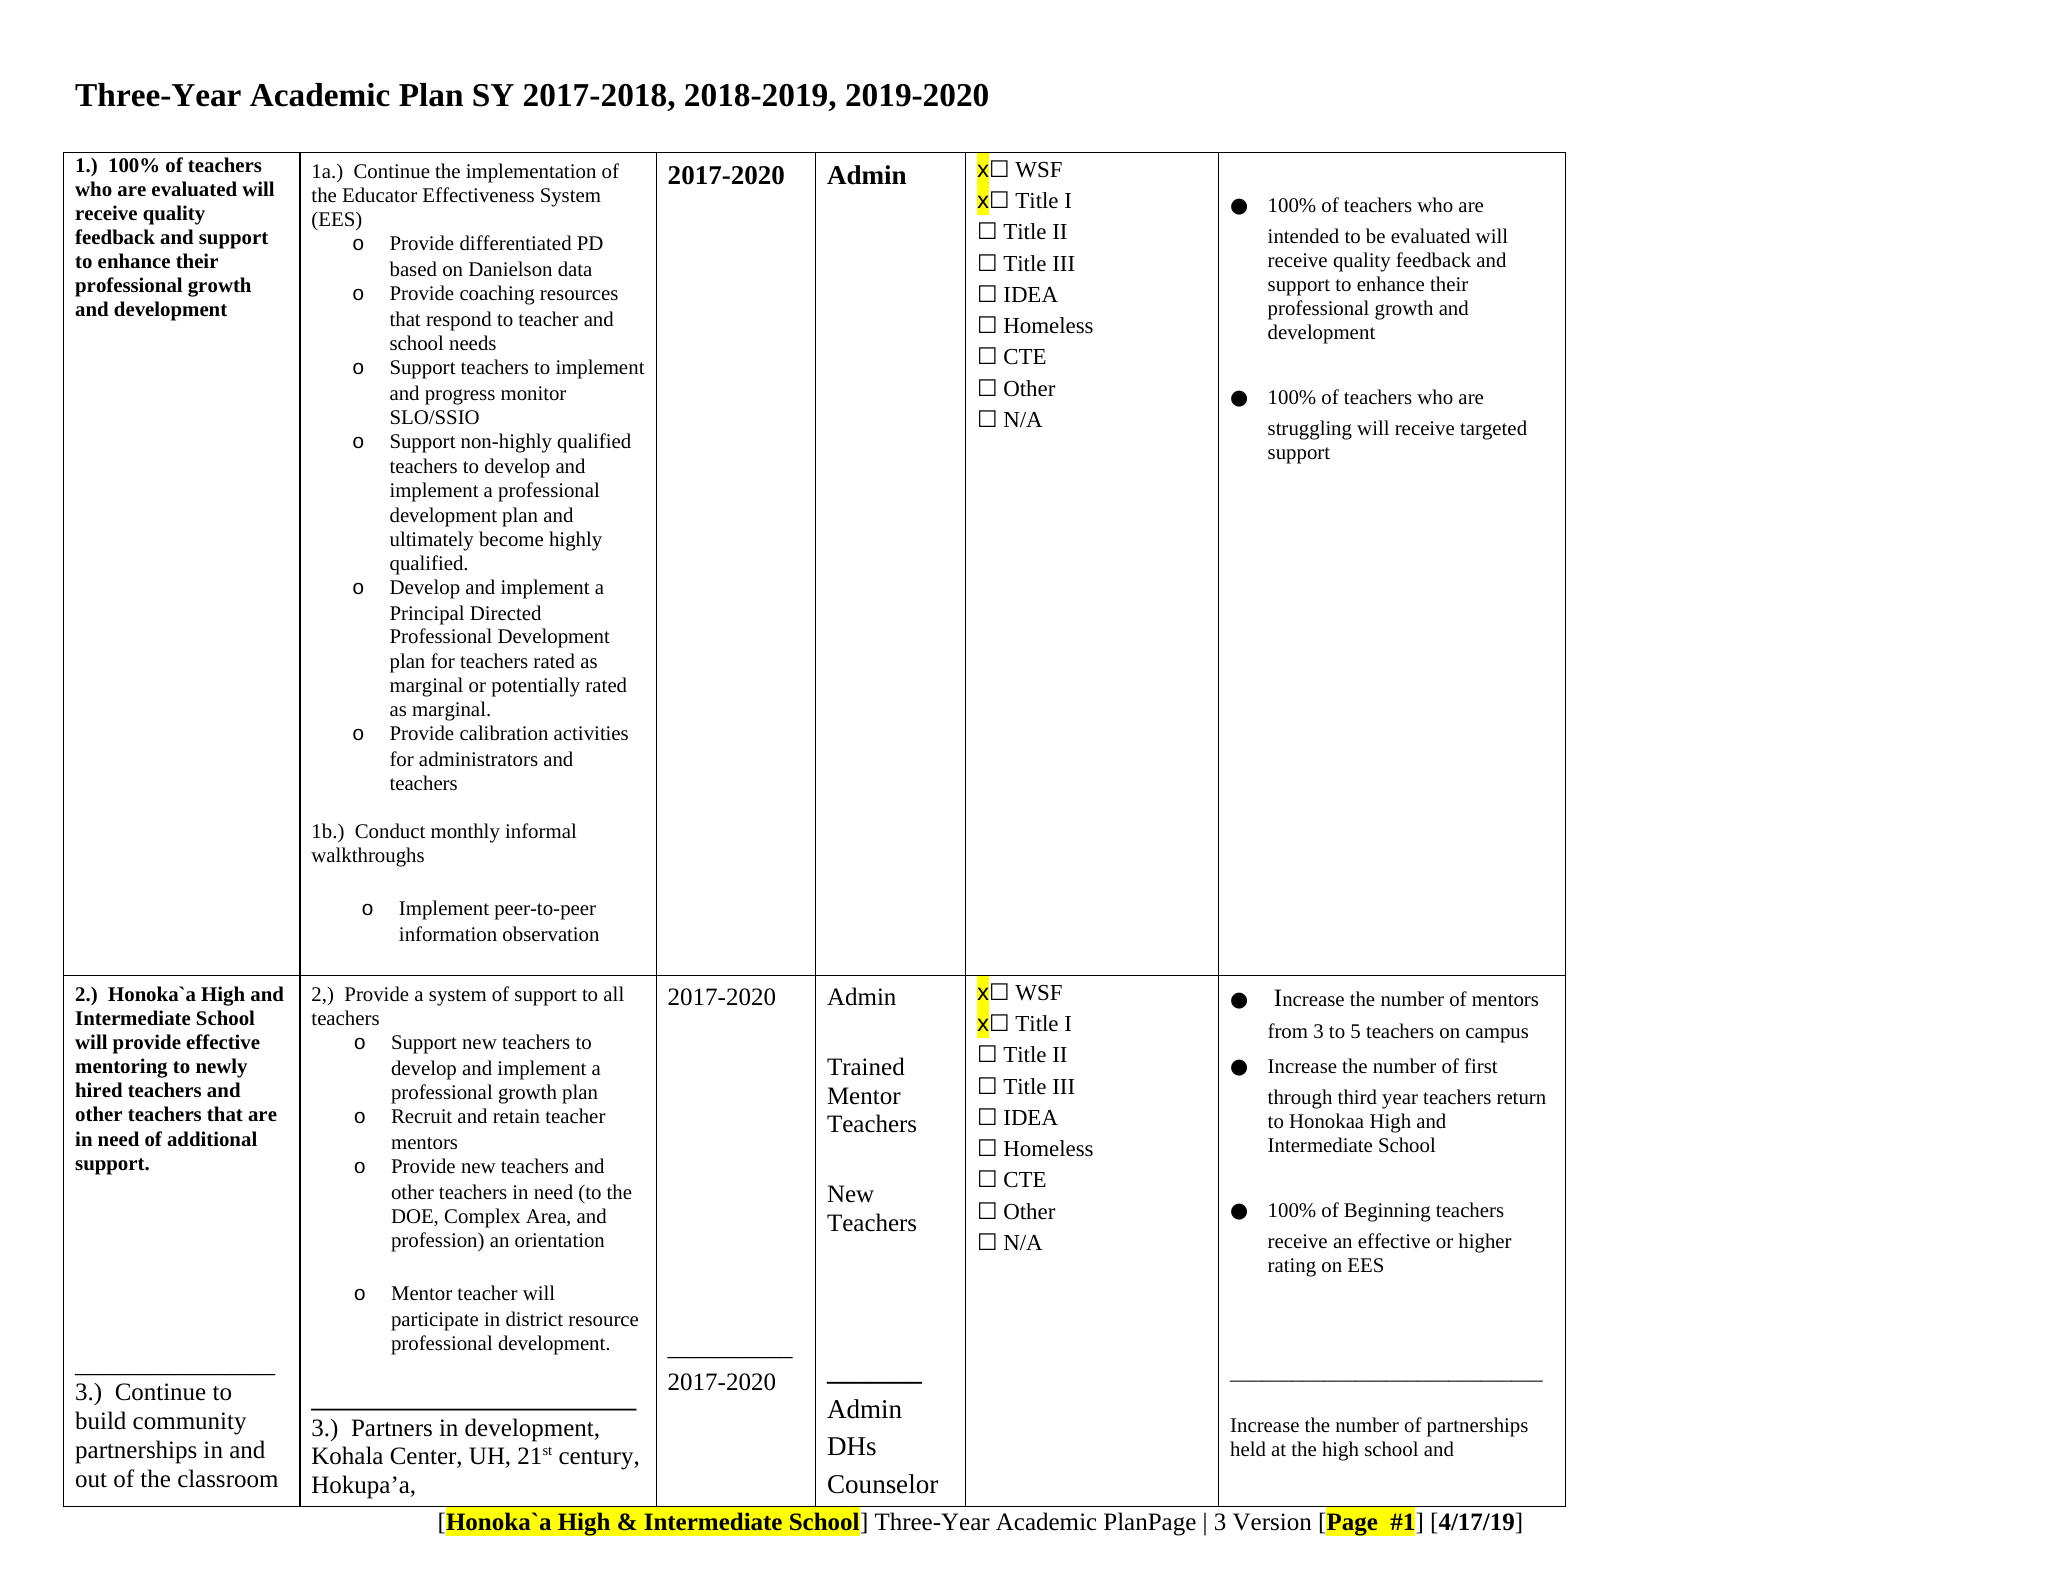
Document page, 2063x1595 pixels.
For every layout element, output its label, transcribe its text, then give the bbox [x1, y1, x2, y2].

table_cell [966, 976, 1218, 1506]
table_cell 100% of teachers who are intended to be evaluated will receive quality feedback and support to enhance their professional growth and development 100% of teachers who are struggling will receive targeted support [1219, 153, 1565, 975]
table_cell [657, 976, 815, 1506]
table_cell 1a.) Continue the implementation of the Educator Effectiveness System (EES) Provide differentiated PD based on Danielson data Provide coaching resources that respond to teacher and school needs Support teachers to implement and progress monitor SLO/SSIO Support non-highly qualified teachers to develop and implement a professional development plan and ultimately become highly qualified. Develop and implement a Principal Directed Professional Development plan for teachers rated as marginal or potentially rated as marginal. Provide calibration activities for administrators and teachers 1b.) Conduct monthly informal walkthroughs Implement peer-to-peer information observation [301, 153, 656, 975]
table_cell 2017-2020 [657, 153, 815, 975]
table_cell 1.) 100% of teachers who are evaluated will receive quality feedback and support to enhance their professional growth and development [64, 153, 299, 975]
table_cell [301, 976, 656, 1506]
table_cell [64, 976, 299, 1506]
table_cell Admin [816, 153, 965, 975]
table_cell x☐ WSF x☐ Title I ☐ Title II ☐ Title III ☐ IDEA ☐ Homeless ☐ CTE ☐ Other ☐ N/A [966, 153, 1218, 975]
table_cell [1219, 976, 1565, 1506]
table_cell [816, 976, 965, 1506]
